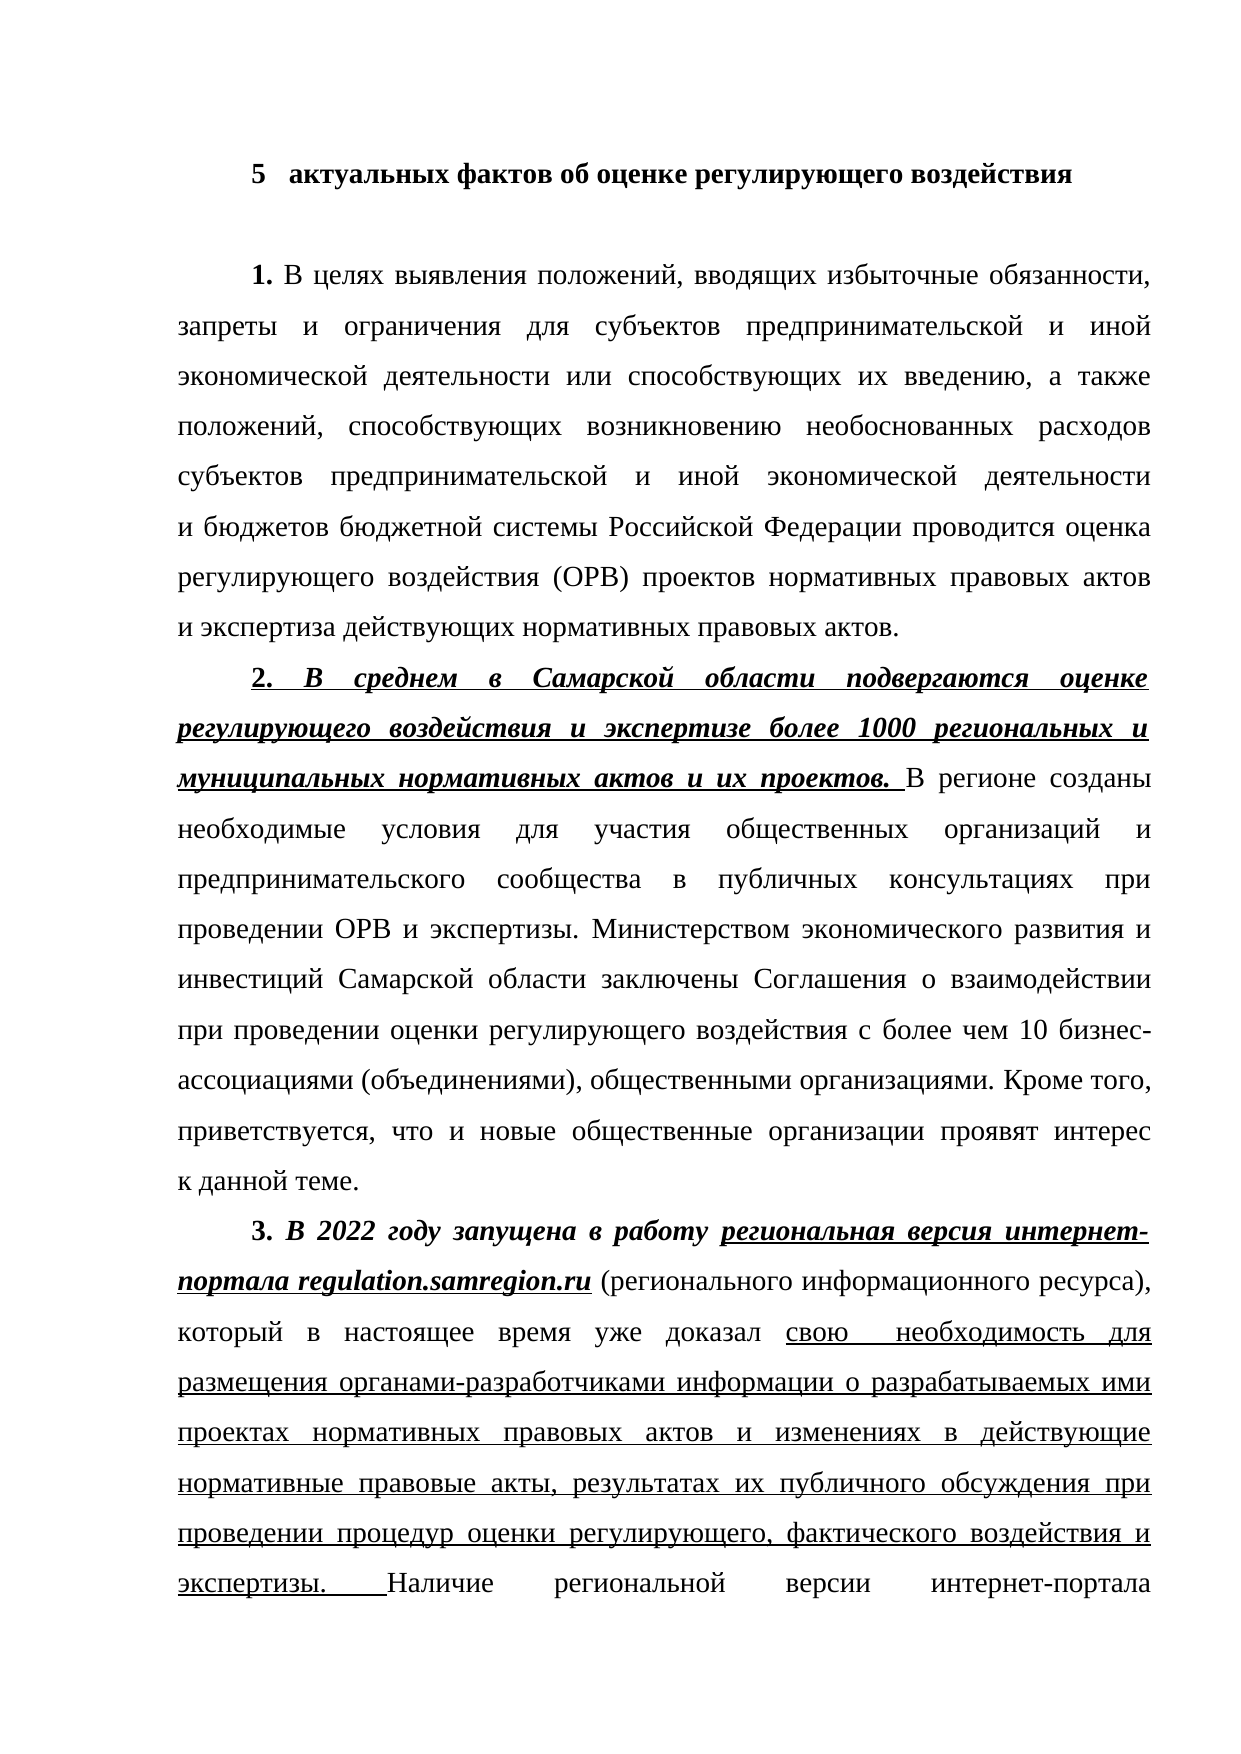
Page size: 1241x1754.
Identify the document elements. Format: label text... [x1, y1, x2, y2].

text 1. В целях выявления положений, вводящих избыточные обязанности, запреты и ограничения для субъектов предпринимательской и иной экономической деятельности или способствующих их введению, а также положений, способствующих возникновению необоснованных расходов субъектов предпринимательской и иной экономической деятельности и бюджетов бюджетной системы Российской Федерации проводится оценка регулирующего воздействия (ОРВ) проектов нормативных правовых актов и экспертиза действующих нормативных правовых актов. [177, 257, 1152, 643]
list актуальных фактов об оценке регулирующего воздействия [251, 157, 1152, 190]
text 2. В среднем в Самарской области подвергаются оценке регулирующего воздействия и экспертизе более 1000 региональных и муниципальных нормативных актов и их проектов. В регионе созданы необходимые условия для участия общественных организаций и предпринимательского сообщества в публичных консультациях при проведении ОРВ и экспертизы. Министерством экономического развития и инвестиций Самарской области заключены Соглашения о взаимодействии при проведении оценки регулирующего воздействия с более чем 10 бизнес-ассоциациями (объединениями), общественными организациями. Кроме того, приветствуется, что и новые общественные организации проявят интерес к данной теме. [177, 660, 1152, 1196]
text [177, 1495, 1152, 1599]
